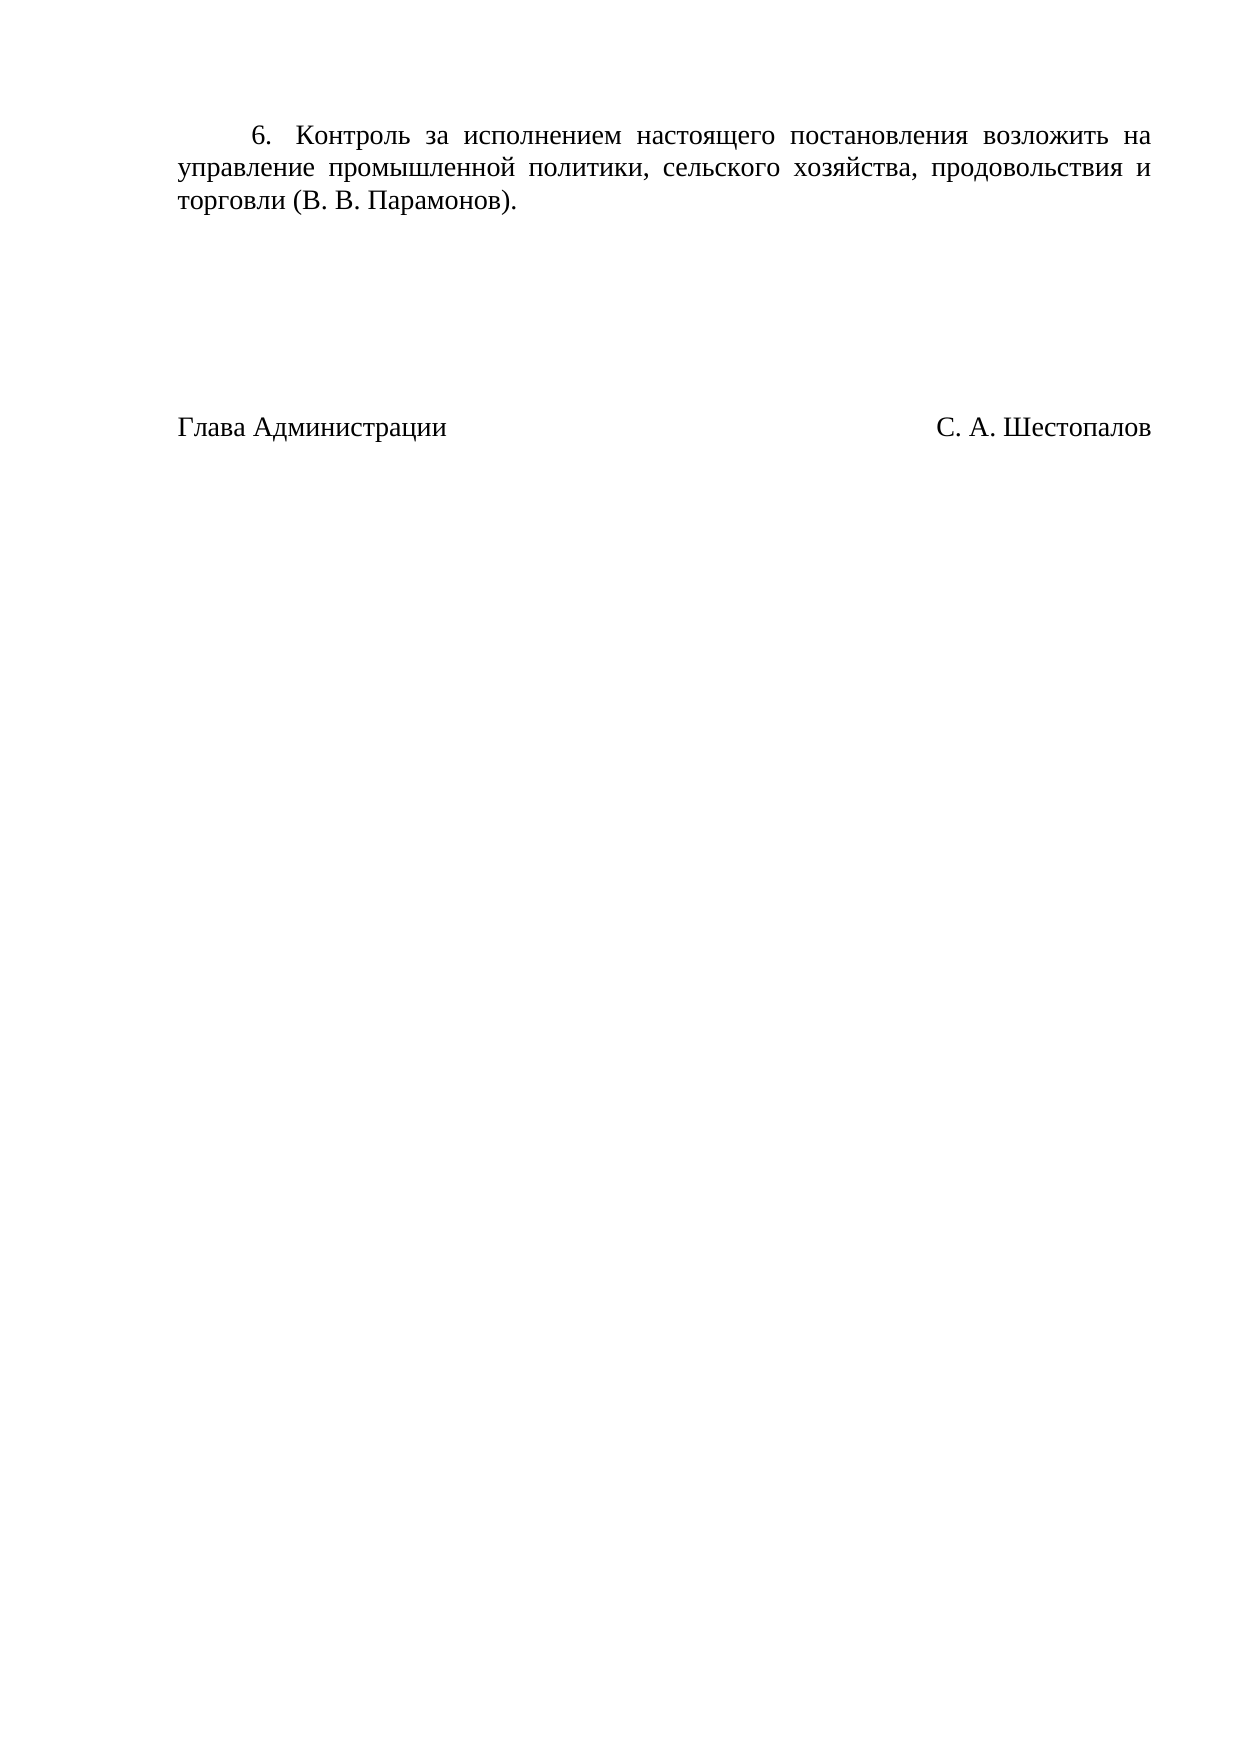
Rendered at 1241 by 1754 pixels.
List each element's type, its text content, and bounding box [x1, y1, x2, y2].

list Контроль за исполнением настоящего постановления возложить на управление промышленной политики, сельского хозяйства, продовольствия и торговли (В. В. Парамонов). [177, 118, 1152, 215]
table_header С. А. Шестопалов [664, 410, 1163, 442]
table_header Глава Администрации [166, 410, 664, 442]
